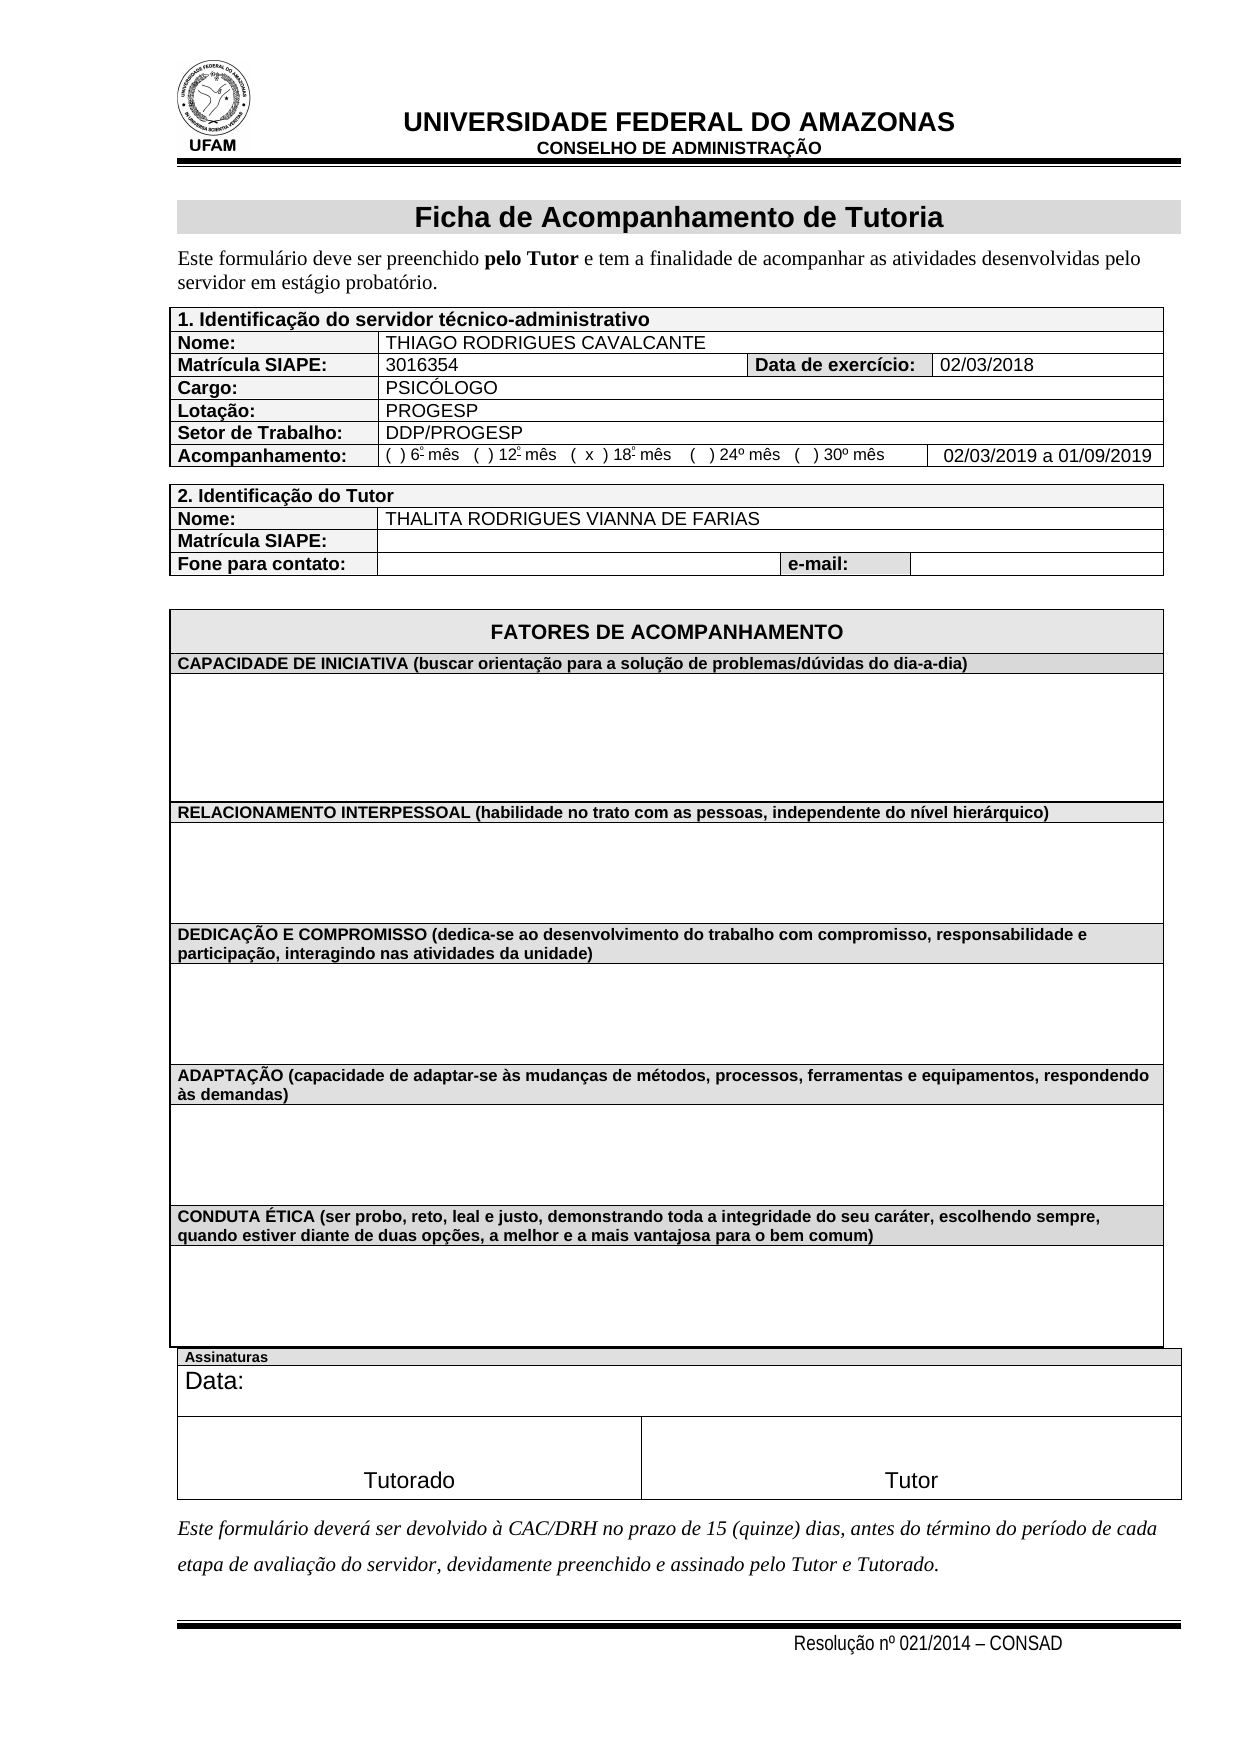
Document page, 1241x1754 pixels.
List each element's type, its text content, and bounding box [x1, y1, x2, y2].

table_cell 02/03/2019 a 01/09/2019 [928, 445, 1163, 466]
table_cell 02/03/2018 [933, 354, 1163, 376]
table_cell THALITA RODRIGUES VIANNA DE FARIAS [378, 508, 1163, 529]
text Ficha de Acompanhamento de Tutoria [177, 200, 1181, 234]
text Este formulário deve ser preenchido pelo Tutor e tem a finalidade de acompanhar as atividades desenvolvidas pelo servidor em estágio probatório. [177, 246, 1181, 294]
table_cell Cargo: [171, 377, 378, 398]
table_cell Setor de Trabalho: [171, 422, 378, 444]
table_cell e-mail: [781, 553, 910, 574]
table_cell [378, 553, 780, 574]
table_cell DEDICAÇÃO E COMPROMISSO (dedica-se ao desenvolvimento do trabalho com compromisso, responsabilidade e participação, interagindo nas atividades da unidade) [171, 924, 1163, 963]
table_header FATORES DE ACOMPANHAMENTO [171, 610, 1163, 653]
table_cell Acompanhamento: [171, 445, 378, 466]
table_header 2. Identificação do Tutor [171, 485, 1163, 507]
table_cell [171, 1246, 1163, 1346]
table_cell Data de exercício: [748, 354, 932, 376]
text Este formulário deverá ser devolvido à CAC/DRH no prazo de 15 (quinze) dias, antes do término do período de cada etapa de avaliação do servidor, devidamente preenchido e assinado pelo Tutor e Tutorado. [177, 1516, 1181, 1576]
table_cell PSICÓLOGO [379, 377, 1163, 398]
table_cell Tutorado [178, 1417, 641, 1498]
table_cell Matrícula SIAPE: [171, 354, 378, 376]
table_cell 3016354 [379, 354, 747, 376]
table_header Assinaturas [178, 1349, 1181, 1365]
table_cell Nome: [171, 332, 378, 353]
table_cell [171, 964, 1163, 1064]
picture [177, 60, 252, 151]
table_header 1. Identificação do servidor técnico-administrativo [171, 308, 1163, 331]
table_cell PROGESP [379, 400, 1163, 421]
table_cell Nome: [171, 508, 377, 529]
table_cell Data: [178, 1366, 1181, 1416]
table_cell [171, 1105, 1163, 1205]
table_cell Tutor [642, 1417, 1181, 1498]
table_cell [171, 823, 1163, 923]
table_cell CAPACIDADE DE INICIATIVA (buscar orientação para a solução de problemas/dúvidas do dia-a-dia) [171, 654, 1163, 673]
table_cell RELACIONAMENTO INTERPESSOAL (habilidade no trato com as pessoas, independente do nível hierárquico) [171, 803, 1163, 822]
table_cell [911, 553, 1163, 574]
table_cell Fone para contato: [171, 553, 377, 574]
table_cell THIAGO RODRIGUES CAVALCANTE [379, 332, 1163, 353]
table_cell CONDUTA ÉTICA (ser probo, reto, leal e justo, demonstrando toda a integridade do seu caráter, escolhendo sempre, quando estiver diante de duas opções, a melhor e a mais vantajosa para o bem comum) [171, 1206, 1163, 1245]
table_cell ADAPTAÇÃO (capacidade de adaptar-se às mudanças de métodos, processos, ferramentas e equipamentos, respondendo às demandas) [171, 1065, 1163, 1104]
table_cell DDP/PROGESP [379, 422, 1163, 444]
table_cell [171, 674, 1163, 801]
table_cell Lotação: [171, 400, 378, 421]
table_cell Matrícula SIAPE: [171, 530, 377, 552]
table_cell ( ) 6º mês ( ) 12º mês ( x ) 18º mês ( ) 24º mês ( ) 30º mês [379, 445, 927, 466]
table_cell [378, 530, 1163, 552]
